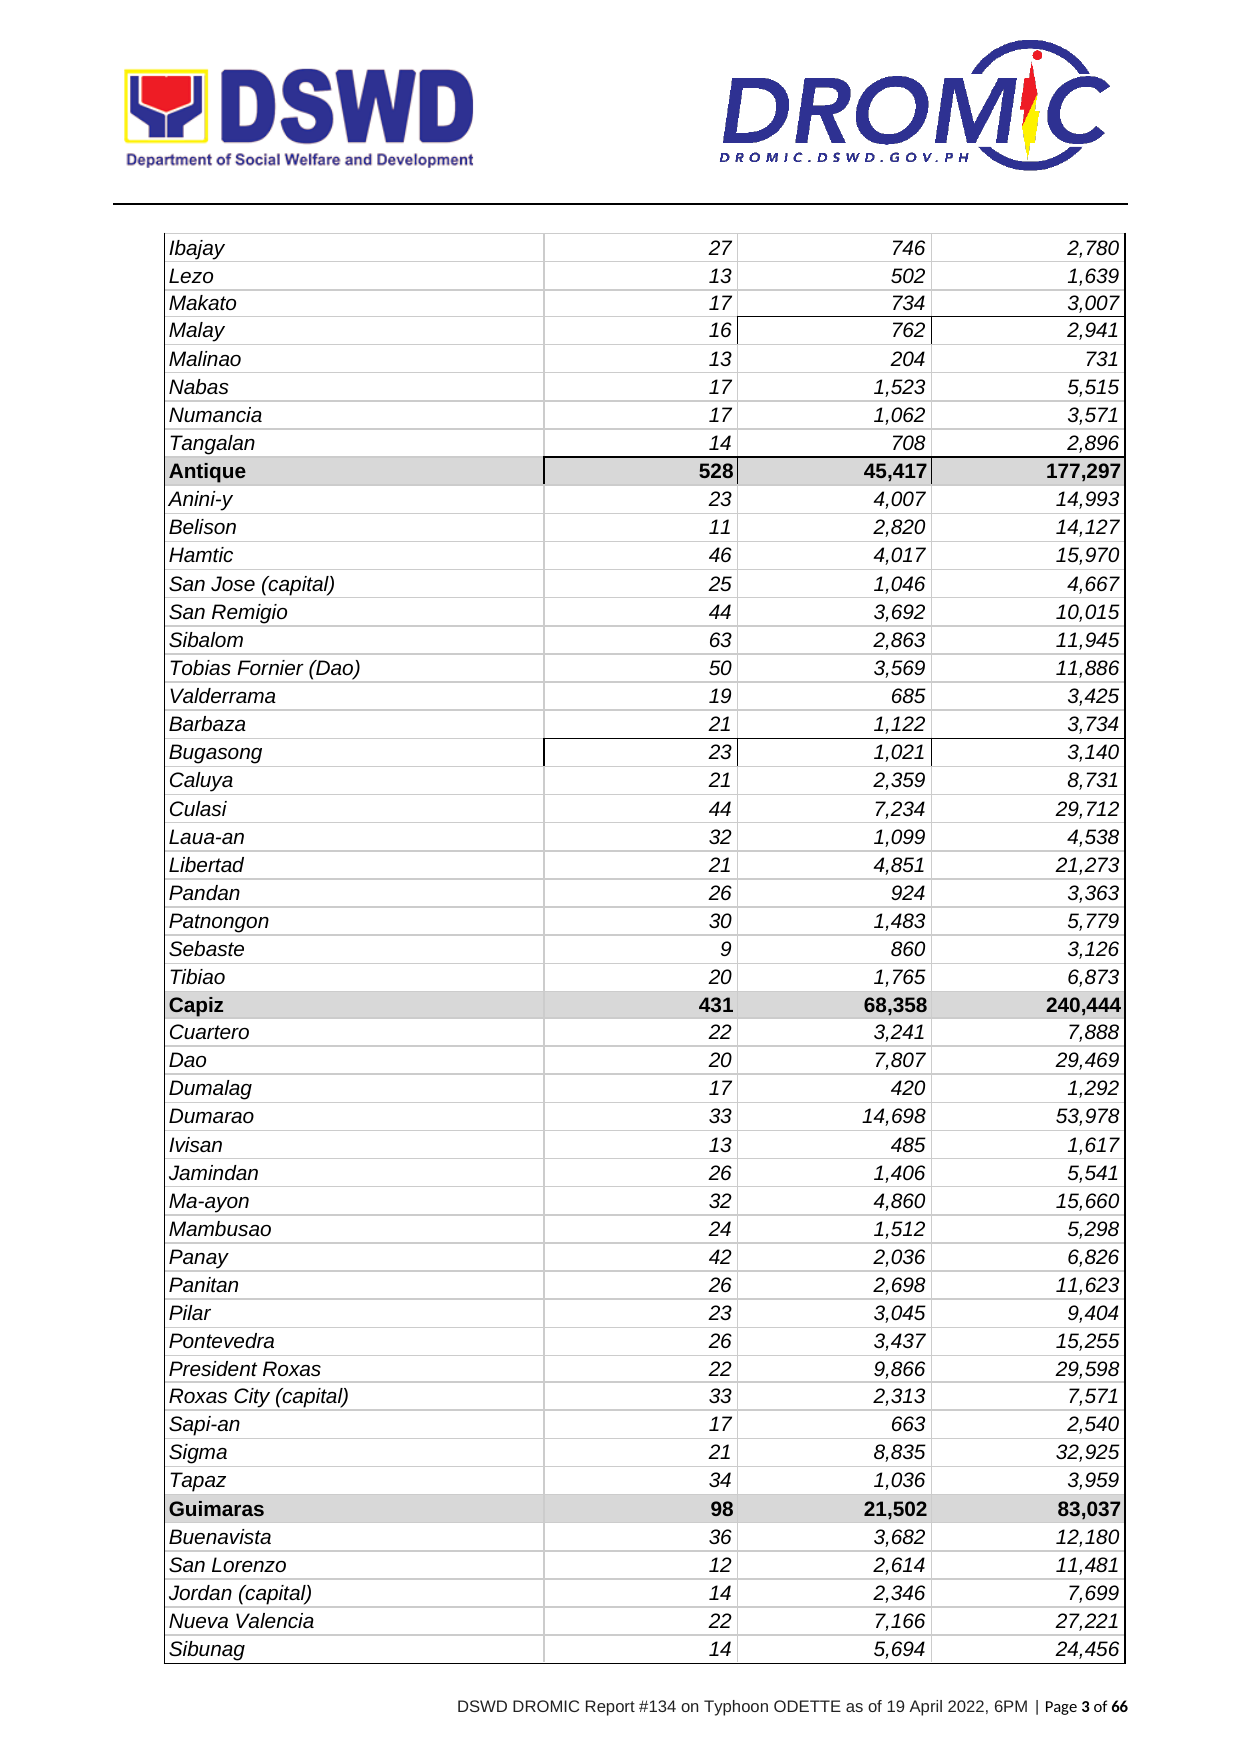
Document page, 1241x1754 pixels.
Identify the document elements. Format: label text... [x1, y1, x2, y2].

table_cell 29,469 [932, 1047, 1124, 1073]
table_cell Pandan [165, 880, 543, 906]
table_cell 420 [738, 1075, 931, 1101]
table_cell 14,698 [738, 1103, 931, 1129]
table_cell 3,571 [932, 402, 1124, 428]
table_cell 19 [545, 683, 737, 709]
table_cell 45,417 [738, 458, 931, 484]
table_cell 528 [545, 458, 737, 484]
table_cell 16 [545, 317, 737, 344]
table_cell 17 [545, 373, 737, 400]
table_cell 17 [545, 402, 737, 428]
table_cell 746 [738, 234, 931, 261]
table_cell 485 [738, 1131, 931, 1158]
table_cell 29,598 [932, 1356, 1124, 1381]
table_cell Hamtic [165, 542, 543, 569]
table_cell 21 [545, 852, 737, 878]
table_cell 26 [545, 1272, 737, 1298]
table_cell 924 [738, 880, 931, 906]
table_cell 1,036 [738, 1467, 931, 1494]
table_cell 2,540 [932, 1411, 1124, 1437]
table_cell 21 [545, 711, 737, 737]
table_cell 2,941 [932, 317, 1124, 344]
table_cell 44 [545, 795, 737, 822]
table_cell Jamindan [165, 1159, 543, 1186]
table_cell Dao [165, 1047, 543, 1073]
table_cell 860 [738, 936, 931, 962]
table_cell 23 [545, 739, 737, 766]
table_cell Roxas City (capital) [165, 1383, 543, 1409]
table_cell 17 [545, 291, 737, 316]
table_cell 22 [545, 1356, 737, 1381]
table_cell 1,406 [738, 1159, 931, 1186]
table_cell 21 [545, 1439, 737, 1466]
table_cell Sapi-an [165, 1411, 543, 1437]
picture [112, 65, 487, 173]
table_cell 2,780 [932, 234, 1124, 261]
table_cell 2,359 [738, 767, 931, 794]
table_cell 23 [545, 486, 737, 512]
table_cell 6,873 [932, 964, 1124, 991]
table_cell President Roxas [165, 1356, 543, 1381]
table_cell Sigma [165, 1439, 543, 1466]
table_cell 42 [545, 1244, 737, 1270]
table_cell 5,515 [932, 373, 1124, 400]
table_cell San Lorenzo [165, 1552, 543, 1578]
table_cell 2,313 [738, 1383, 931, 1409]
table_cell 1,292 [932, 1075, 1124, 1101]
table_cell 17 [545, 1075, 737, 1101]
table_cell 3,425 [932, 683, 1124, 709]
table_cell 6,826 [932, 1244, 1124, 1270]
table_cell 663 [738, 1411, 931, 1437]
table_cell Sibalom [165, 627, 543, 653]
table_cell 240,444 [932, 992, 1124, 1017]
table_cell 50 [545, 655, 737, 681]
table_cell 27 [545, 234, 737, 261]
table_cell 13 [545, 1131, 737, 1158]
table_cell Jordan (capital) [165, 1580, 543, 1606]
table_cell 83,037 [932, 1495, 1124, 1522]
table_cell Malinao [165, 345, 543, 372]
table_cell 27,221 [932, 1608, 1124, 1634]
table_cell 20 [545, 1047, 737, 1073]
table_cell 17 [545, 1411, 737, 1437]
table_cell 3,126 [932, 936, 1124, 962]
table_cell Ivisan [165, 1131, 543, 1158]
table_cell 36 [545, 1523, 737, 1550]
table_cell 21 [545, 767, 737, 794]
table_cell 8,835 [738, 1439, 931, 1466]
table_cell 1,099 [738, 823, 931, 850]
table_cell 431 [545, 992, 737, 1017]
table_cell Culasi [165, 795, 543, 822]
table_cell Belison [165, 514, 543, 541]
table_cell Dumarao [165, 1103, 543, 1129]
table_cell Anini-y [165, 486, 543, 512]
table_cell 3,437 [738, 1328, 931, 1354]
table_cell 1,617 [932, 1131, 1124, 1158]
table_cell 1,122 [738, 711, 931, 737]
table_cell Caluya [165, 767, 543, 794]
table_cell 9,866 [738, 1356, 931, 1381]
table_cell 26 [545, 1328, 737, 1354]
table_cell 21,273 [932, 852, 1124, 878]
table_cell Bugasong [165, 739, 543, 766]
table_cell 1,523 [738, 373, 931, 400]
table_cell 11,623 [932, 1272, 1124, 1298]
table_cell 9,404 [932, 1300, 1124, 1326]
table_cell 53,978 [932, 1103, 1124, 1129]
table_cell 98 [545, 1495, 737, 1522]
table_cell 7,571 [932, 1383, 1124, 1409]
table_cell Sibunag [165, 1636, 543, 1662]
table_cell 34 [545, 1467, 737, 1494]
table_cell 3,569 [738, 655, 931, 681]
table_cell Cuartero [165, 1019, 543, 1045]
table_cell 4,667 [932, 570, 1124, 597]
table_cell 9 [545, 936, 737, 962]
picture [676, 39, 1149, 171]
table_cell 5,694 [738, 1636, 931, 1662]
table_cell 2,614 [738, 1552, 931, 1578]
table_cell Lezo [165, 262, 543, 289]
table_cell 3,241 [738, 1019, 931, 1045]
table_cell 1,639 [932, 262, 1124, 289]
table_cell 2,896 [932, 430, 1124, 456]
table_cell 3,959 [932, 1467, 1124, 1494]
table_cell Valderrama [165, 683, 543, 709]
table_cell 2,346 [738, 1580, 931, 1606]
table_cell 3,363 [932, 880, 1124, 906]
table_cell Antique [165, 458, 543, 484]
table_cell Panay [165, 1244, 543, 1270]
table_cell Mambusao [165, 1216, 543, 1242]
table_cell 5,779 [932, 908, 1124, 934]
table_cell Capiz [165, 992, 543, 1017]
table_cell 7,888 [932, 1019, 1124, 1045]
table_cell Nueva Valencia [165, 1608, 543, 1634]
table_cell 4,007 [738, 486, 931, 512]
table_cell 3,007 [932, 291, 1124, 316]
table_cell Numancia [165, 402, 543, 428]
table_cell 3,140 [932, 739, 1124, 766]
table_cell 32,925 [932, 1439, 1124, 1466]
table_cell 4,860 [738, 1187, 931, 1214]
table_cell Makato [165, 291, 543, 316]
table_cell 5,298 [932, 1216, 1124, 1242]
table_cell Ibajay [165, 234, 543, 261]
table_cell Malay [165, 317, 543, 344]
table_cell 1,046 [738, 570, 931, 597]
table_cell 2,820 [738, 514, 931, 541]
table_cell Laua-an [165, 823, 543, 850]
table_cell 8,731 [932, 767, 1124, 794]
table_cell 14 [545, 1636, 737, 1662]
table_cell 7,166 [738, 1608, 931, 1634]
table_cell Buenavista [165, 1523, 543, 1550]
table_cell 734 [738, 291, 931, 316]
table_cell 7,699 [932, 1580, 1124, 1606]
table_cell 11 [545, 514, 737, 541]
table_cell 26 [545, 1159, 737, 1186]
table_cell 15,660 [932, 1187, 1124, 1214]
table_cell 2,863 [738, 627, 931, 653]
table_cell 1,062 [738, 402, 931, 428]
table_cell 204 [738, 345, 931, 372]
table_cell 3,734 [932, 711, 1124, 737]
table_cell 502 [738, 262, 931, 289]
table_cell Tibiao [165, 964, 543, 991]
table_cell 177,297 [932, 458, 1124, 484]
table_cell 12,180 [932, 1523, 1124, 1550]
table_cell 7,807 [738, 1047, 931, 1073]
table_cell Nabas [165, 373, 543, 400]
table_cell 2,698 [738, 1272, 931, 1298]
table_cell 11,481 [932, 1552, 1124, 1578]
table_cell 22 [545, 1608, 737, 1634]
table_cell 1,512 [738, 1216, 931, 1242]
table_cell 13 [545, 345, 737, 372]
table_cell Dumalag [165, 1075, 543, 1101]
table_cell 68,358 [738, 992, 931, 1017]
table_cell 24 [545, 1216, 737, 1242]
table_cell 10,015 [932, 598, 1124, 625]
table_cell 11,886 [932, 655, 1124, 681]
table_cell Pilar [165, 1300, 543, 1326]
table_cell 1,021 [738, 739, 931, 766]
table_cell 15,970 [932, 542, 1124, 569]
table_cell 23 [545, 1300, 737, 1326]
table_cell 25 [545, 570, 737, 597]
table_cell 2,036 [738, 1244, 931, 1270]
table_cell 685 [738, 683, 931, 709]
table_cell 32 [545, 823, 737, 850]
table_cell 762 [738, 317, 931, 344]
table_cell 32 [545, 1187, 737, 1214]
table_cell 3,692 [738, 598, 931, 625]
table_cell 14,127 [932, 514, 1124, 541]
table_cell 4,538 [932, 823, 1124, 850]
table_cell Tangalan [165, 430, 543, 456]
table_cell 4,851 [738, 852, 931, 878]
table_cell Tapaz [165, 1467, 543, 1494]
table_cell 14 [545, 430, 737, 456]
table_cell 12 [545, 1552, 737, 1578]
table_cell 26 [545, 880, 737, 906]
table_cell Libertad [165, 852, 543, 878]
table_cell Barbaza [165, 711, 543, 737]
table_cell San Jose (capital) [165, 570, 543, 597]
table_cell Patnongon [165, 908, 543, 934]
table_cell 3,045 [738, 1300, 931, 1326]
table_cell 5,541 [932, 1159, 1124, 1186]
table_cell 14 [545, 1580, 737, 1606]
table_cell 63 [545, 627, 737, 653]
table_cell 708 [738, 430, 931, 456]
table_cell 30 [545, 908, 737, 934]
table_cell 20 [545, 964, 737, 991]
table_cell Sebaste [165, 936, 543, 962]
table_cell 1,765 [738, 964, 931, 991]
table_cell 13 [545, 262, 737, 289]
table_cell 14,993 [932, 486, 1124, 512]
table_cell 33 [545, 1383, 737, 1409]
table_cell 7,234 [738, 795, 931, 822]
table_cell 731 [932, 345, 1124, 372]
table_cell 21,502 [738, 1495, 931, 1522]
table_cell 24,456 [932, 1636, 1124, 1662]
table_cell 3,682 [738, 1523, 931, 1550]
table_cell 33 [545, 1103, 737, 1129]
table_cell 15,255 [932, 1328, 1124, 1354]
table_cell 1,483 [738, 908, 931, 934]
table_cell Tobias Fornier (Dao) [165, 655, 543, 681]
table_cell Pontevedra [165, 1328, 543, 1354]
table_cell 44 [545, 598, 737, 625]
table_cell Guimaras [165, 1495, 543, 1522]
table_cell 29,712 [932, 795, 1124, 822]
table_cell 46 [545, 542, 737, 569]
table_cell 11,945 [932, 627, 1124, 653]
table_cell 4,017 [738, 542, 931, 569]
table_cell Ma-ayon [165, 1187, 543, 1214]
table_cell 22 [545, 1019, 737, 1045]
table_cell Panitan [165, 1272, 543, 1298]
table_cell San Remigio [165, 598, 543, 625]
